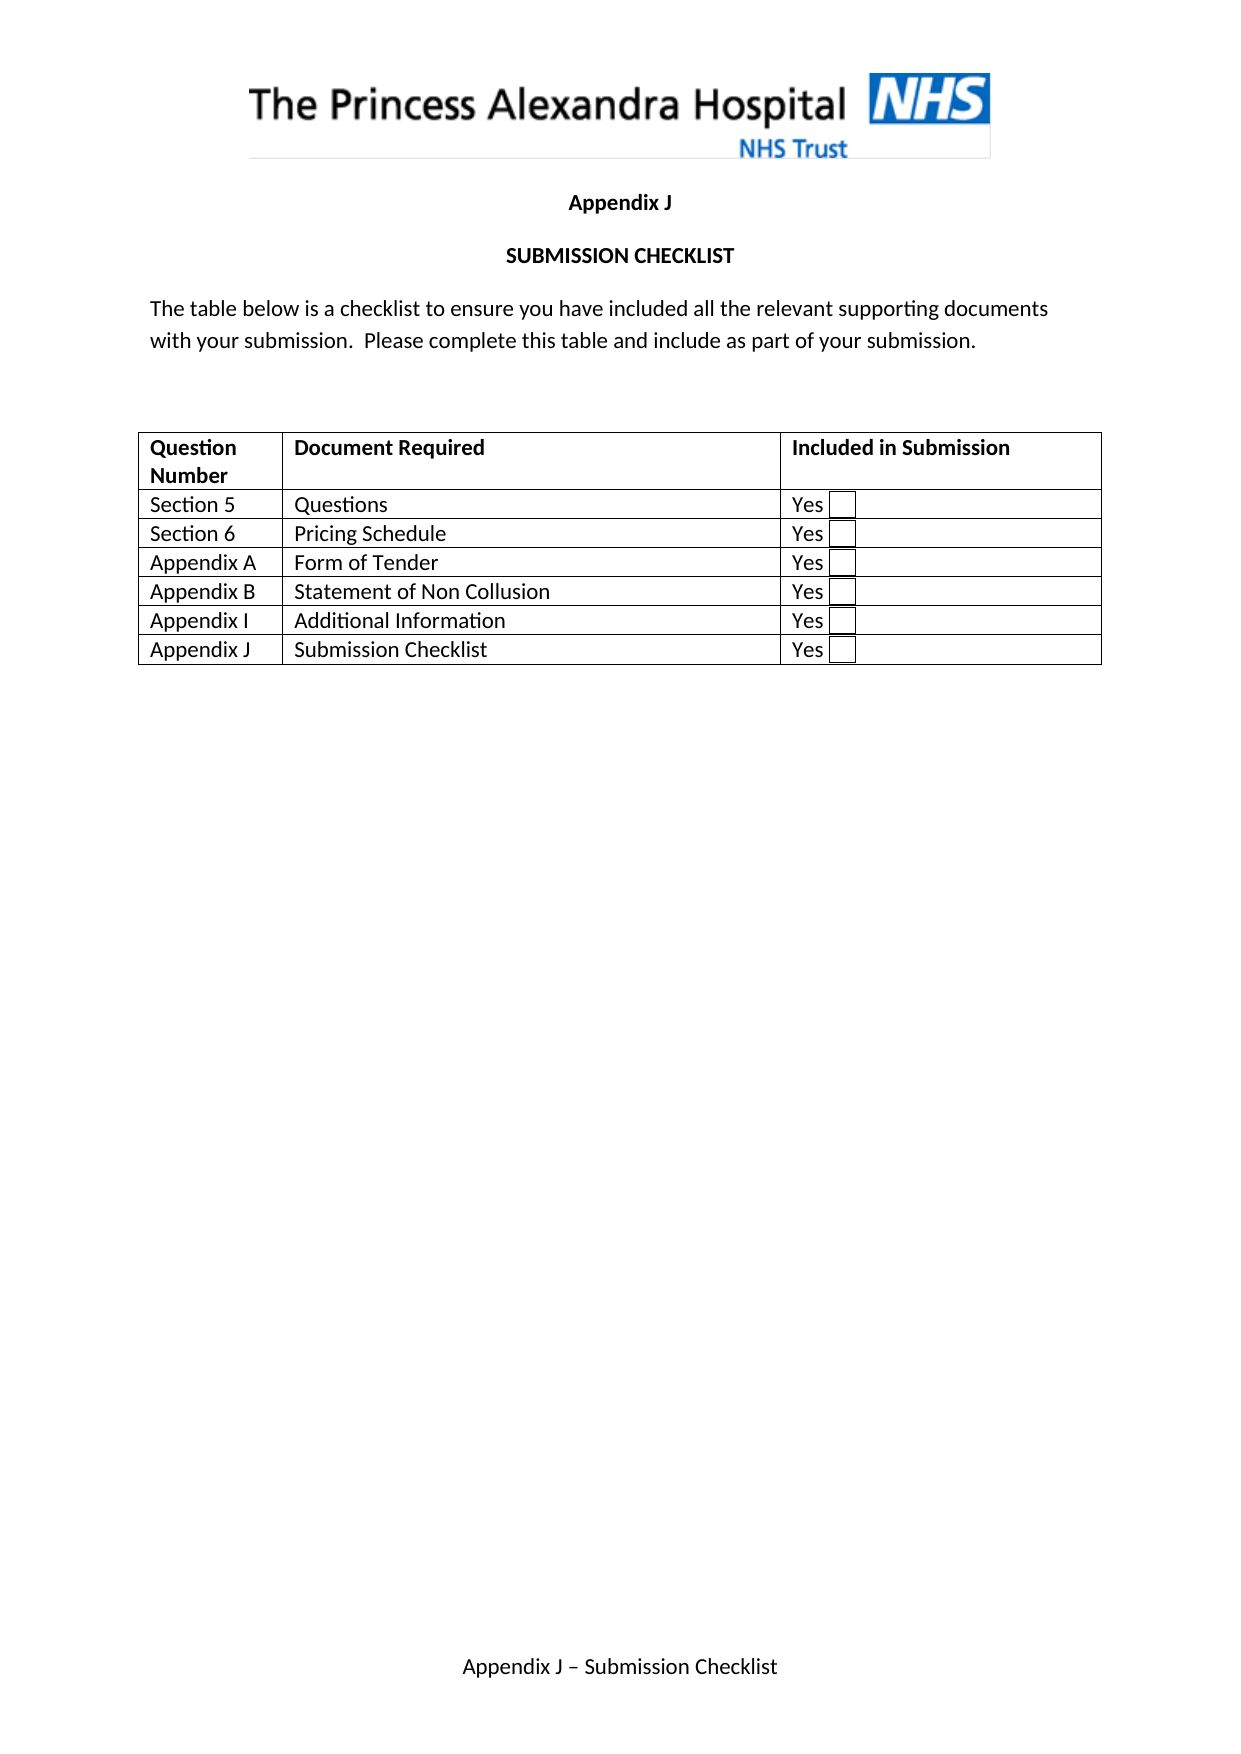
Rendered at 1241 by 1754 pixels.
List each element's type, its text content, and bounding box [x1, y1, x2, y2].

table_cell Yes [781, 577, 1101, 605]
text SUBMISSION CHECKLIST [150, 241, 1090, 269]
table_cell Questions [283, 490, 780, 518]
table_cell Appendix I [139, 606, 282, 634]
table_cell Additional Information [283, 606, 780, 634]
table_cell Statement of Non Collusion [283, 577, 780, 605]
table_cell Yes [781, 635, 1101, 663]
table_header Question Number [139, 433, 282, 489]
table_header Included in Submission [781, 433, 1101, 489]
table_cell Appendix J [139, 635, 282, 663]
table_header Document Required [283, 433, 780, 489]
table_cell Yes [781, 606, 1101, 634]
text The table below is a checklist to ensure you have included all the relevant supporting documents with your submission. Please complete this table and include as part of your submission. [150, 294, 1090, 354]
table_cell Pricing Schedule [283, 519, 780, 547]
text Appendix J [150, 188, 1090, 216]
table_cell Appendix B [139, 577, 282, 605]
table_cell Section 6 [139, 519, 282, 547]
table_cell Form of Tender [283, 548, 780, 576]
table_cell Appendix A [139, 548, 282, 576]
table_cell Submission Checklist [283, 635, 780, 663]
table_cell Section 5 [139, 490, 282, 518]
picture [249, 73, 992, 160]
table_cell Yes [781, 490, 1101, 518]
table_cell Yes [781, 519, 1101, 547]
table_cell Yes [781, 548, 1101, 576]
